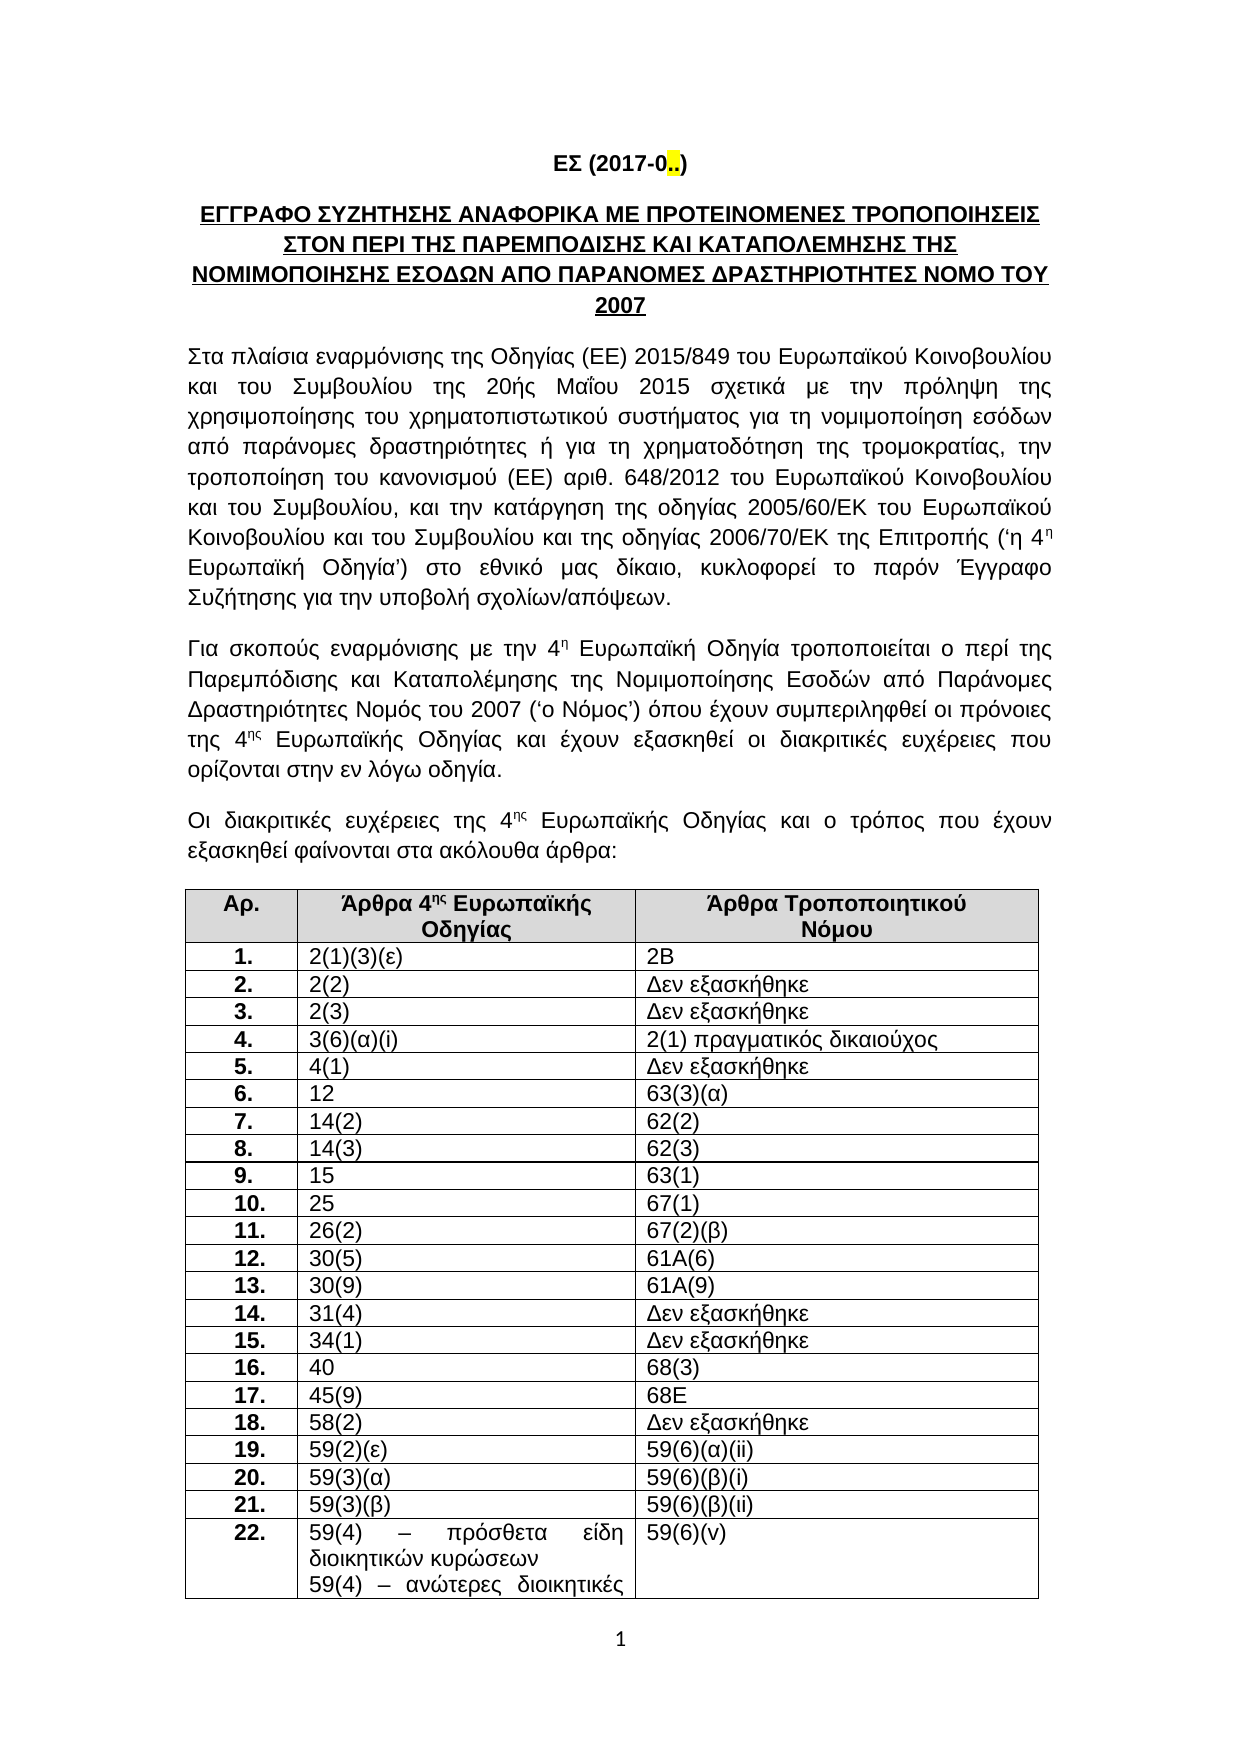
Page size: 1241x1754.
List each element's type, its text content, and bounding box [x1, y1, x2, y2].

table_cell 59(3)(α) [298, 1464, 635, 1490]
table_cell 62(2) [636, 1108, 1038, 1134]
table_cell 68Ε [636, 1382, 1038, 1408]
table_cell [186, 943, 297, 970]
table_cell [186, 998, 297, 1024]
table_cell 2Β [636, 943, 1038, 970]
table_cell 34(1) [298, 1327, 635, 1353]
table_cell [186, 1135, 297, 1161]
table_cell 45(9) [298, 1382, 635, 1408]
table_cell 67(2)(β) [636, 1217, 1038, 1244]
table_header Αρ. [186, 890, 297, 942]
table_cell [186, 1163, 297, 1189]
table_header Άρθρα 4ης Ευρωπαϊκής Οδηγίας [298, 890, 635, 942]
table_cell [298, 1519, 635, 1598]
text ΕΣ (2017-0..) [187, 150, 667, 176]
table_cell [186, 1272, 297, 1298]
table_cell 14(3) [298, 1135, 635, 1161]
table_cell 25 [298, 1190, 635, 1216]
table_cell 67(1) [636, 1190, 1038, 1216]
table_cell 40 [298, 1354, 635, 1381]
table_cell 59(6)(β)(i) [636, 1464, 1038, 1490]
table_cell 59(2)(ε) [298, 1436, 635, 1463]
table_cell [186, 1436, 297, 1463]
table_cell 58(2) [298, 1409, 635, 1435]
table_cell [186, 1519, 297, 1598]
text Οι διακριτικές ευχέρειες της 4ης Ευρωπαϊκής Οδηγίας και ο τρόπος που έχουν εξασκηθεί φαίνονται στα ακόλουθα άρθρα: [187, 807, 1053, 864]
table_cell 2(1) πραγματικός δικαιούχος [636, 1026, 1038, 1052]
table_cell 2(3) [298, 998, 635, 1024]
table_cell [186, 1464, 297, 1490]
table_cell 15 [298, 1163, 635, 1189]
table_cell Δεν εξασκήθηκε [636, 1053, 1038, 1079]
text ΕΣ (2017-0..) [680, 150, 1053, 176]
table_cell Δεν εξασκήθηκε [636, 998, 1038, 1024]
table_cell [186, 1108, 297, 1134]
table_cell [186, 1327, 297, 1353]
table_cell [186, 1300, 297, 1326]
table_cell [186, 1491, 297, 1518]
table_header Άρθρα Τροποποιητικού Νόμου [636, 890, 1038, 942]
table_cell 26(2) [298, 1217, 635, 1244]
table_cell Δεν εξασκήθηκε [636, 971, 1038, 997]
table_cell 63(1) [636, 1163, 1038, 1189]
table_cell 2(2) [298, 971, 635, 997]
table_cell 61Α(9) [636, 1272, 1038, 1298]
table_cell 68(3) [636, 1354, 1038, 1381]
table_cell 2(1)(3)(ε) [298, 943, 635, 970]
text Για σκοπούς εναρμόνισης με την 4η Ευρωπαϊκή Οδηγία τροποποιείται ο περί της Παρεμπόδισης και Καταπολέμησης της Νομιμοποίησης Εσοδών από Παράνομες Δραστηριότητες Νομός του 2007 (‘ο Νόμος’) όπου έχουν συμπεριληφθεί οι πρόνοιες της 4ης Ευρωπαϊκής Οδηγίας και έχουν εξασκηθεί οι διακριτικές ευχέρειες που ορίζονται στην εν λόγω οδηγία. [187, 635, 1053, 783]
table_cell [186, 1190, 297, 1216]
table_cell [186, 1053, 297, 1079]
table_cell [186, 1382, 297, 1408]
table_cell [186, 1354, 297, 1381]
text ΕΓΓΡΑΦΟ ΣΥΖΗΤΗΣΗΣ ΑΝΑΦΟΡΙΚΑ ΜΕ ΠΡΟΤΕΙΝΟΜΕΝΕΣ ΤΡΟΠΟΠΟΙΗΣΕΙΣ ΣΤΟΝ ΠΕΡΙ ΤΗΣ ΠΑΡΕΜΠΟΔΙΣΗΣ ΚΑΙ ΚΑΤΑΠΟΛΕΜΗΣΗΣ ΤΗΣ ΝΟΜΙΜΟΠΟΙΗΣΗΣ ΕΣΟΔΩΝ ΑΠΟ ΠΑΡΑΝΟΜΕΣ ΔΡΑΣΤΗΡΙΟΤΗΤΕΣ ΝΟΜΟ ΤΟΥ 2007 [187, 201, 1053, 318]
table_cell 3(6)(α)(i) [298, 1026, 635, 1052]
table_cell 59(3)(β) [298, 1491, 635, 1518]
table_cell [186, 971, 297, 997]
table_cell Δεν εξασκήθηκε [636, 1409, 1038, 1435]
table_cell [186, 1245, 297, 1271]
table_cell Δεν εξασκήθηκε [636, 1300, 1038, 1326]
text Στα πλαίσια εναρμόνισης της Οδηγίας (ΕΕ) 2015/849 του Ευρωπαϊκού Κοινοβουλίου και του Συμβουλίου της 20ής Μαΐου 2015 σχετικά με την πρόληψη της χρησιμοποίησης του χρηματοπιστωτικού συστήματος για τη νομιμοποίηση εσόδων από παράνομες δραστηριότητες ή για τη χρηματοδότηση της τρομοκρατίας, την τροποποίηση του κανονισμού (ΕΕ) αριθ. 648/2012 του Ευρωπαϊκού Κοινοβουλίου και του Συμβουλίου, και την κατάργηση της οδηγίας 2005/60/ΕΚ του Ευρωπαϊκού Κοινοβουλίου και του Συμβουλίου και της οδηγίας 2006/70/ΕΚ της Επιτροπής (‘η 4η Ευρωπαϊκή Οδηγία’) στο εθνικό μας δίκαιο, κυκλοφορεί το παρόν Έγγραφο Συζήτησης για την υποβολή σχολίων/απόψεων. [187, 343, 1053, 611]
table_cell [186, 1409, 297, 1435]
table_cell 30(9) [298, 1272, 635, 1298]
table_cell 31(4) [298, 1300, 635, 1326]
table_cell 61Α(6) [636, 1245, 1038, 1271]
table_cell [186, 1026, 297, 1052]
table_cell 4(1) [298, 1053, 635, 1079]
table_cell 62(3) [636, 1135, 1038, 1161]
table_cell 63(3)(α) [636, 1080, 1038, 1107]
table_cell 59(6)(β)(ιi) [636, 1491, 1038, 1518]
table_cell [636, 1519, 1038, 1598]
table_cell [186, 1217, 297, 1244]
table_cell 14(2) [298, 1108, 635, 1134]
table_cell [186, 1080, 297, 1107]
table_cell Δεν εξασκήθηκε [636, 1327, 1038, 1353]
table_cell 59(6)(α)(ii) [636, 1436, 1038, 1463]
table_cell 30(5) [298, 1245, 635, 1271]
table_cell 12 [298, 1080, 635, 1107]
